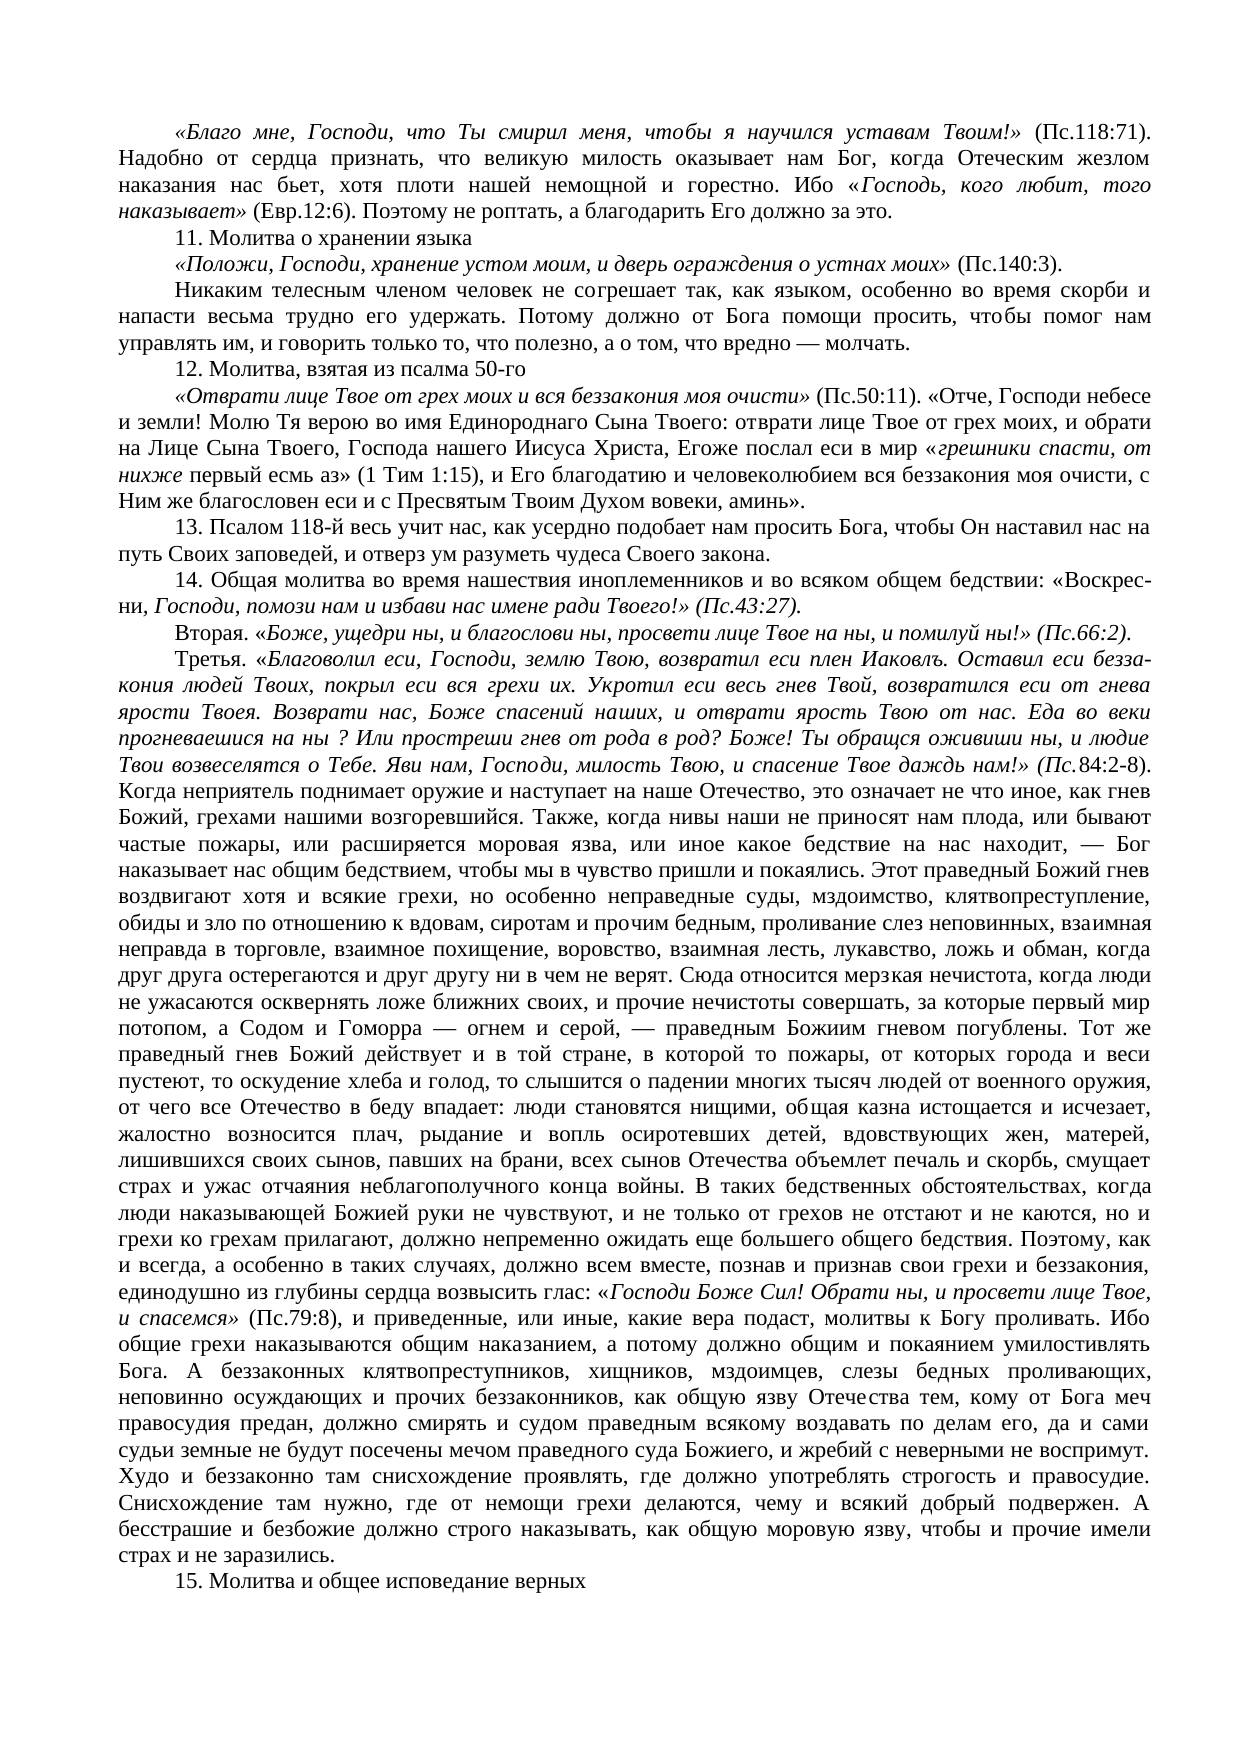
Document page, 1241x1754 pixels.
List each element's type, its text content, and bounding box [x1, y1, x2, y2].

text «Положи, Господи, хранение устом моим, и дверь ограждения о устнах моих» (Пс.140:3). [118, 250, 1152, 276]
text Никаким телесным членом человек не согрешает так, как языком, особенно во время скорби и напасти весьма трудно его удержать. Потому должно от Бога помощи просить, чтобы помог нам управлять им, и говорить только то, что полезно, а о том, что вредно — молчать. [118, 276, 1152, 355]
text 14. Общая молитва во время нашествия иноплеменников и во всяком общем бедствии: «Воскресни, Господи, помози нам и избави нас имене ради Твоего!» (Пс.43:27). [118, 566, 1152, 619]
text Третья. «Благоволил еси, Господи, землю Твою, возвратил ecu плен Иаковлъ. Оставил ecu беззакония людей Твоих, покрыл ecu вся грехи их. Укротил еси весь гнев Твой, возвратился еси от гнева ярости Твоея. Возврати нас, Боже спасений наших, и отврати ярость Твою от нас. Еда во веки прогневаешися на ны ? Или простреши гнев от рода в род? Боже! Ты обращся оживиши ны, и людие Твои возвеселятся о Тебе. Яви нам, Господи, милость Твою, и спасение Твое даждь нам!» (Пс.84:2-8). Когда неприятель поднимает оружие и наступает на наше Отечество, это означает не что иное, как гнев Божий, грехами нашими возгоревшийся. Также, когда нивы наши не приносят нам плода, или бывают частые пожары, или расширяется моровая язва, или иное какое бедствие на нас находит, — Бог наказывает нас общим бедствием, чтобы мы в чувство пришли и покаялись. Этот праведный Божий гнев воздвигают хотя и всякие грехи, но особенно неправедные суды, мздоимство, клятвопреступление, обиды и зло по отношению к вдовам, сиротам и прочим бедным, проливание слез неповинных, взаимная неправда в торговле, взаимное похищение, воровство, взаимная лесть, лукавство, ложь и обман, когда друг друга остерегаются и друг другу ни в чем не верят. Сюда относится мерзкая нечистота, когда люди не ужасаются осквернять ложе ближних своих, и прочие нечистоты совершать, за которые первый мир потопом, а Содом и Гоморра — огнем и серой, — праведным Божиим гневом погублены. Тот же праведный гнев Божий действует и в той стране, в которой то пожары, от которых города и веси пустеют, то оскудение хлеба и голод, то слышится о падении многих тысяч людей от военного оружия, от чего все Отечество в беду впадает: люди становятся нищими, общая казна истощается и исчезает, жалостно возносится плач, рыдание и вопль осиротевших детей, вдовствующих жен, матерей, лишившихся своих сынов, павших на брани, всех сынов Отечества объемлет печаль и скорбь, смущает страх и ужас отчаяния неблагополучного конца войны. В таких бедственных обстоятельствах, когда люди наказывающей Божией руки не чувствуют, и не только от грехов не отстают и не каются, но и грехи ко грехам прилагают, должно непременно ожидать еще большего общего бедствия. Поэтому, как и всегда, а особенно в таких случаях, должно всем вместе, познав и признав свои грехи и беззакония, единодушно из глубины сердца возвысить глас: «Господи Боже Сил! Обрати ны, и просвети лице Твое, и спасемся» (Пс.79:8), и приведенные, или иные, какие вера подаст, молитвы к Богу проливать. Ибо общие грехи наказываются общим наказанием, а потому должно общим и покаянием умилостивлять Бога. А беззаконных клятвопреступников, хищников, мздоимцев, слезы бедных проливающих, неповинно осуждающих и прочих беззаконников, как общую язву Отечества тем, кому от Бога меч правосудия предан, должно смирять и судом праведным всякому воздавать по делам его, да и сами судьи земные не будут посечены мечом праведного суда Божиего, и жребий с неверными не воспримут. Худо и беззаконно там снисхождение проявлять, где должно употреблять строгость и правосудие. Снисхождение там нужно, где от немощи грехи делаются, чему и всякий добрый подвержен. А бесстрашие и безбожие должно строго наказывать, как общую моровую язву, чтобы и прочие имели страх и не заразились. [118, 645, 1152, 1568]
text «Благо мне, Господи, что Ты смирил меня, чтобы я научился уставам Твоим!» (Пс.118:71). Надобно от сердца признать, что великую милость оказывает нам Бог, когда Отеческим жезлом наказания нас бьет, хотя плоти нашей немощной и горестно. Ибо «Господь, кого любит, того наказывает» (Евр.12:6). Поэтому не роптать, а благодарить Его должно за это. [118, 118, 1152, 223]
text 11. Молитва о хранении языка [118, 223, 1152, 250]
text 15. Молитва и общее исповедание верных [118, 1568, 1152, 1594]
text 12. Молитва, взятая из псалма 50-го [118, 355, 1152, 382]
text «Отврати лице Твое от грех моих и вся беззакония моя очисти» (Пс.50:11). «Отче, Господи небесе и земли! Молю Тя верою во имя Единороднаго Сына Твоего: отврати лице Твое от грех моих, и обрати на Лице Сына Твоего, Господа нашего Иисуса Христа, Егоже послал еси в мир «грешники спасти, от нихже первый есмь аз» (1 Тим 1:15), и Его благодатию и человеколюбием вся беззакония моя очисти, с Ним же благословен еси и с Пресвятым Твоим Духом вовеки, аминь». [118, 382, 1152, 513]
text Вторая. «Боже, ущедри ны, и благослови ны, просвети лице Твое на ны, и помилуй ны!» (Пс.66:2). [118, 619, 1152, 645]
text 13. Псалом 118-й весь учит нас, как усердно подобает нам просить Бога, чтобы Он наставил нас на путь Своих заповедей, и отверз ум разуметь чудеса Своего закона. [118, 513, 1152, 566]
